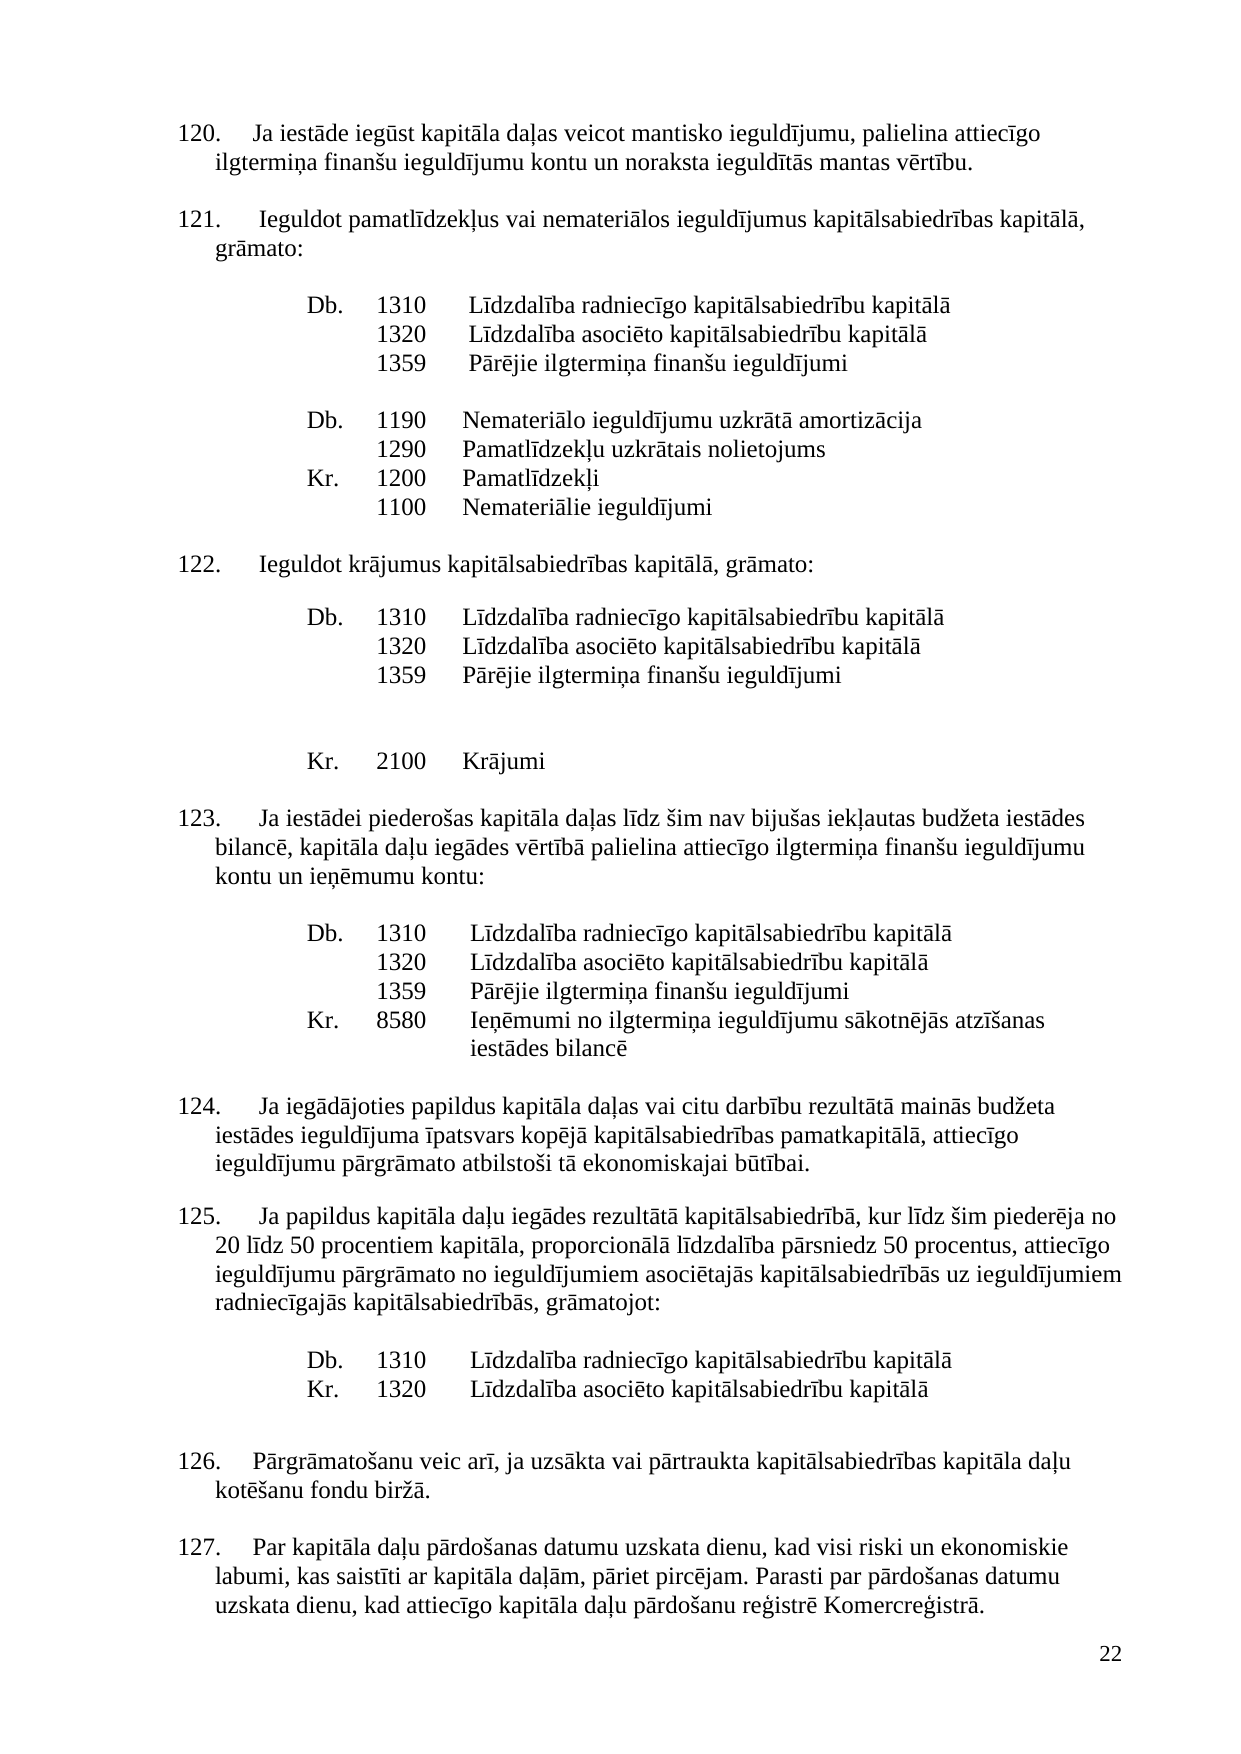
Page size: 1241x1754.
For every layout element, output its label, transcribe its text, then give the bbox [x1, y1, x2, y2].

table_cell 1190 1290 [365, 406, 451, 463]
text Ja iestāde iegūst kapitāla daļas veicot mantisko ieguldījumu, palielina attiecīgo ilgtermiņa finanšu ieguldījumu kontu un noraksta ieguldītās mantas vērtību. [177, 118, 1122, 176]
table_header Db. [295, 919, 365, 1005]
table_header Db. [295, 291, 365, 406]
table_cell Līdzdalība asociēto kapitālsabiedrību kapitālā [459, 1374, 1115, 1417]
table_header Līdzdalība radniecīgo kapitālsabiedrību kapitālā Līdzdalība asociēto kapitālsabiedrību kapitālā Pārējie ilgtermiņa finanšu ieguldījumi [459, 919, 1115, 1005]
table_header Db. [295, 1345, 365, 1374]
table_cell Krājumi [451, 746, 1115, 775]
text Pārgrāmatošanu veic arī, ja uzsākta vai pārtraukta kapitālsabiedrības kapitāla daļu kotēšanu fondu biržā. [177, 1446, 1122, 1504]
table_cell 1200 1100 [365, 463, 451, 521]
table_cell Ieņēmumi no ilgtermiņa ieguldījumu sākotnējās atzīšanas iestādes bilancē [459, 1005, 1115, 1062]
table_header 1310 1320 1359 [365, 291, 451, 406]
table_header Līdzdalība radniecīgo kapitālsabiedrību kapitālā Līdzdalība asociēto kapitālsabiedrību kapitālā Pārējie ilgtermiņa finanšu ieguldījumi [451, 291, 1115, 406]
table_header Db. [295, 602, 365, 746]
table_header 1310 1320 1359 [365, 602, 451, 746]
text Ja iegādājoties papildus kapitāla daļas vai citu darbību rezultātā mainās budžeta iestādes ieguldījuma īpatsvars kopējā kapitālsabiedrības pamatkapitālā, attiecīgo ieguldījumu pārgrāmato atbilstoši tā ekonomiskajai būtībai. [177, 1091, 1122, 1177]
text Ieguldot krājumus kapitālsabiedrības kapitālā, grāmato: [177, 549, 1122, 578]
table_cell Kr. [295, 463, 365, 521]
table_cell Kr. [295, 746, 365, 775]
text Ieguldot pamatlīdzekļus vai nemateriālos ieguldījumus kapitālsabiedrības kapitālā, grāmato: [177, 204, 1122, 262]
text Ja iestādei piederošas kapitāla daļas līdz šim nav bijušas iekļautas budžeta iestādes bilancē, kapitāla daļu iegādes vērtībā palielina attiecīgo ilgtermiņa finanšu ieguldījumu kontu un ieņēmumu kontu: [177, 803, 1122, 890]
table_cell Db. [295, 406, 365, 463]
table_cell 2100 [365, 746, 451, 775]
table_cell Pamatlīdzekļi Nemateriālie ieguldījumi [451, 463, 1115, 521]
table_cell Kr. [295, 1005, 365, 1062]
table_header 1310 [365, 1345, 458, 1374]
text Ja papildus kapitāla daļu iegādes rezultātā kapitālsabiedrībā, kur līdz šim piederēja no 20 līdz 50 procentiem kapitāla, proporcionālā līdzdalība pārsniedz 50 procentus, attiecīgo ieguldījumu pārgrāmato no ieguldījumiem asociētajās kapitālsabiedrībās uz ieguldījumiem radniecīgajās kapitālsabiedrībās, grāmatojot: [177, 1201, 1122, 1316]
text Par kapitāla daļu pārdošanas datumu uzskata dienu, kad visi riski un ekonomiskie labumi, kas saistīti ar kapitāla daļām, pāriet pircējam. Parasti par pārdošanas datumu uzskata dienu, kad attiecīgo kapitāla daļu pārdošanu reģistrē Komercreģistrā. [177, 1532, 1122, 1619]
table_header Līdzdalība radniecīgo kapitālsabiedrību kapitālā [459, 1345, 1115, 1374]
table_cell 8580 [365, 1005, 458, 1062]
table_cell Kr. [295, 1374, 365, 1417]
table_cell 1320 [365, 1374, 458, 1417]
table_cell Nemateriālo ieguldījumu uzkrātā amortizācija Pamatlīdzekļu uzkrātais nolietojums [451, 406, 1115, 463]
table_header 1310 1320 1359 [365, 919, 458, 1005]
table_header Līdzdalība radniecīgo kapitālsabiedrību kapitālā Līdzdalība asociēto kapitālsabiedrību kapitālā Pārējie ilgtermiņa finanšu ieguldījumi [451, 602, 1115, 746]
